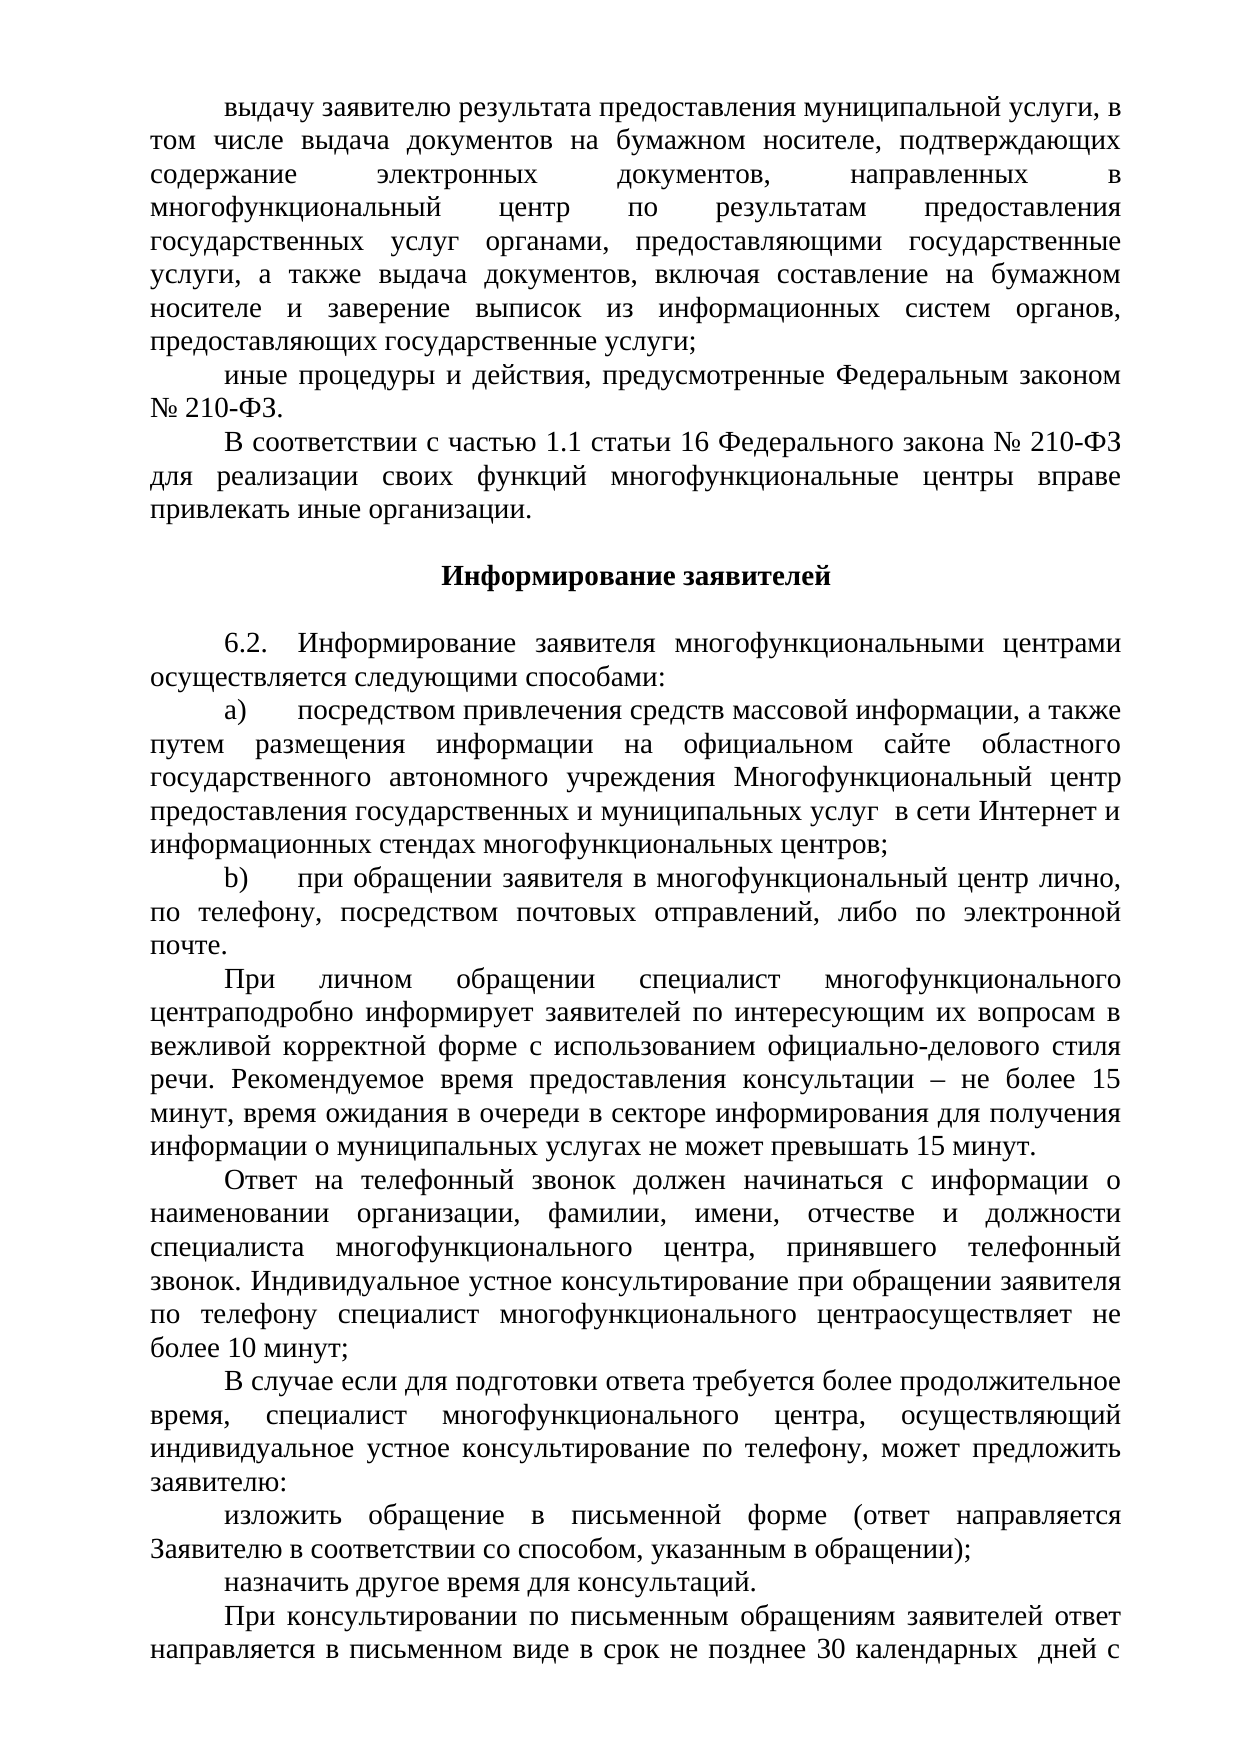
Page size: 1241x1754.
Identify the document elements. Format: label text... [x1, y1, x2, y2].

text В случае если для подготовки ответа требуется более продолжительное время, специалист многофункционального центра, осуществляющий индивидуальное устное консультирование по телефону, может предложить заявителю: [150, 1363, 1122, 1497]
list при обращении заявителя в многофункциональный центр лично, по телефону, посредством почтовых отправлений, либо по электронной почте. [150, 860, 1122, 961]
text назначить другое время для консультаций. [150, 1564, 1122, 1598]
text Информирование заявителей [150, 558, 1122, 592]
text При личном обращении специалист многофункционального центраподробно информирует заявителей по интересующим их вопросам в вежливой корректной форме с использованием официально-делового стиля речи. Рекомендуемое время предоставления консультации – не более 15 минут, время ожидания в очереди в секторе информирования для получения информации о муниципальных услугах не может превышать 15 минут. [150, 961, 1122, 1162]
text иные процедуры и действия, предусмотренные Федеральным законом № 210-ФЗ. [150, 357, 1122, 424]
text выдачу заявителю результата предоставления муниципальной услуги, в том числе выдача документов на бумажном носителе, подтверждающих содержание электронных документов, направленных в многофункциональный центр по результатам предоставления государственных услуг органами, предоставляющими государственные услуги, а также выдача документов, включая составление на бумажном носителе и заверение выписок из информационных систем органов, предоставляющих государственные услуги; [150, 89, 1122, 357]
text Ответ на телефонный звонок должен начинаться с информации о наименовании организации, фамилии, имени, отчестве и должности специалиста многофункционального центра, принявшего телефонный звонок. Индивидуальное устное консультирование при обращении заявителя по телефону специалист многофункционального центраосуществляет не более 10 минут; [150, 1162, 1122, 1363]
list Информирование заявителя многофункциональными центрами осуществляется следующими способами: [150, 625, 1122, 692]
list посредством привлечения средств массовой информации, а также путем размещения информации на официальном сайте областного государственного автономного учреждения Многофункциональный центр предоставления государственных и муниципальных услуг в сети Интернет и информационных стендах многофункциональных центров; [150, 692, 1122, 860]
text изложить обращение в письменной форме (ответ направляется Заявителю в соответствии со способом, указанным в обращении); [150, 1497, 1122, 1564]
text В соответствии с частью 1.1 статьи 16 Федерального закона № 210-ФЗ для реализации своих функций многофункциональные центры вправе привлекать иные организации. [150, 424, 1122, 525]
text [150, 1598, 1122, 1665]
